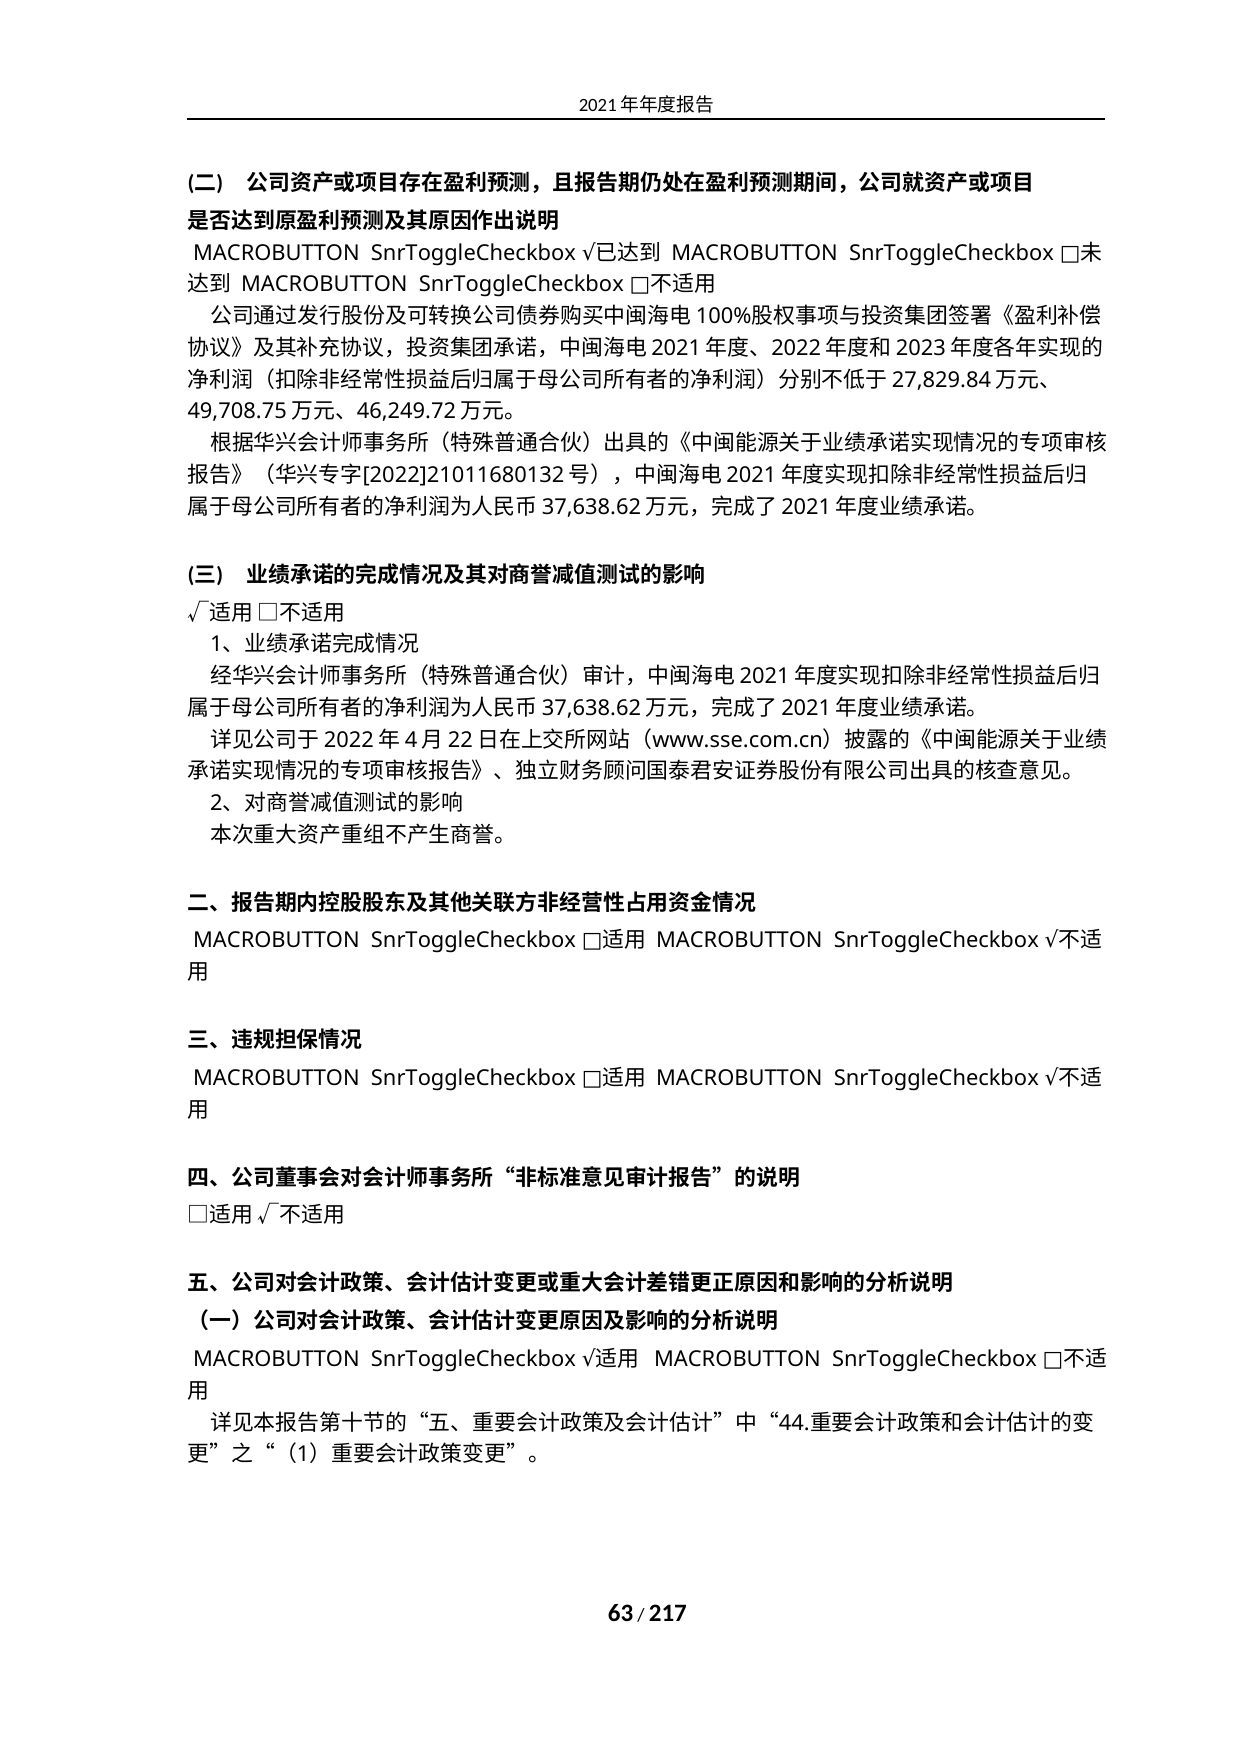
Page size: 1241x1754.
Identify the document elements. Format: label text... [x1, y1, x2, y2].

subtitle 公司对会计政策、会计估计变更或重大会计差错更正原因和影响的分析说明 [187, 1265, 1107, 1297]
